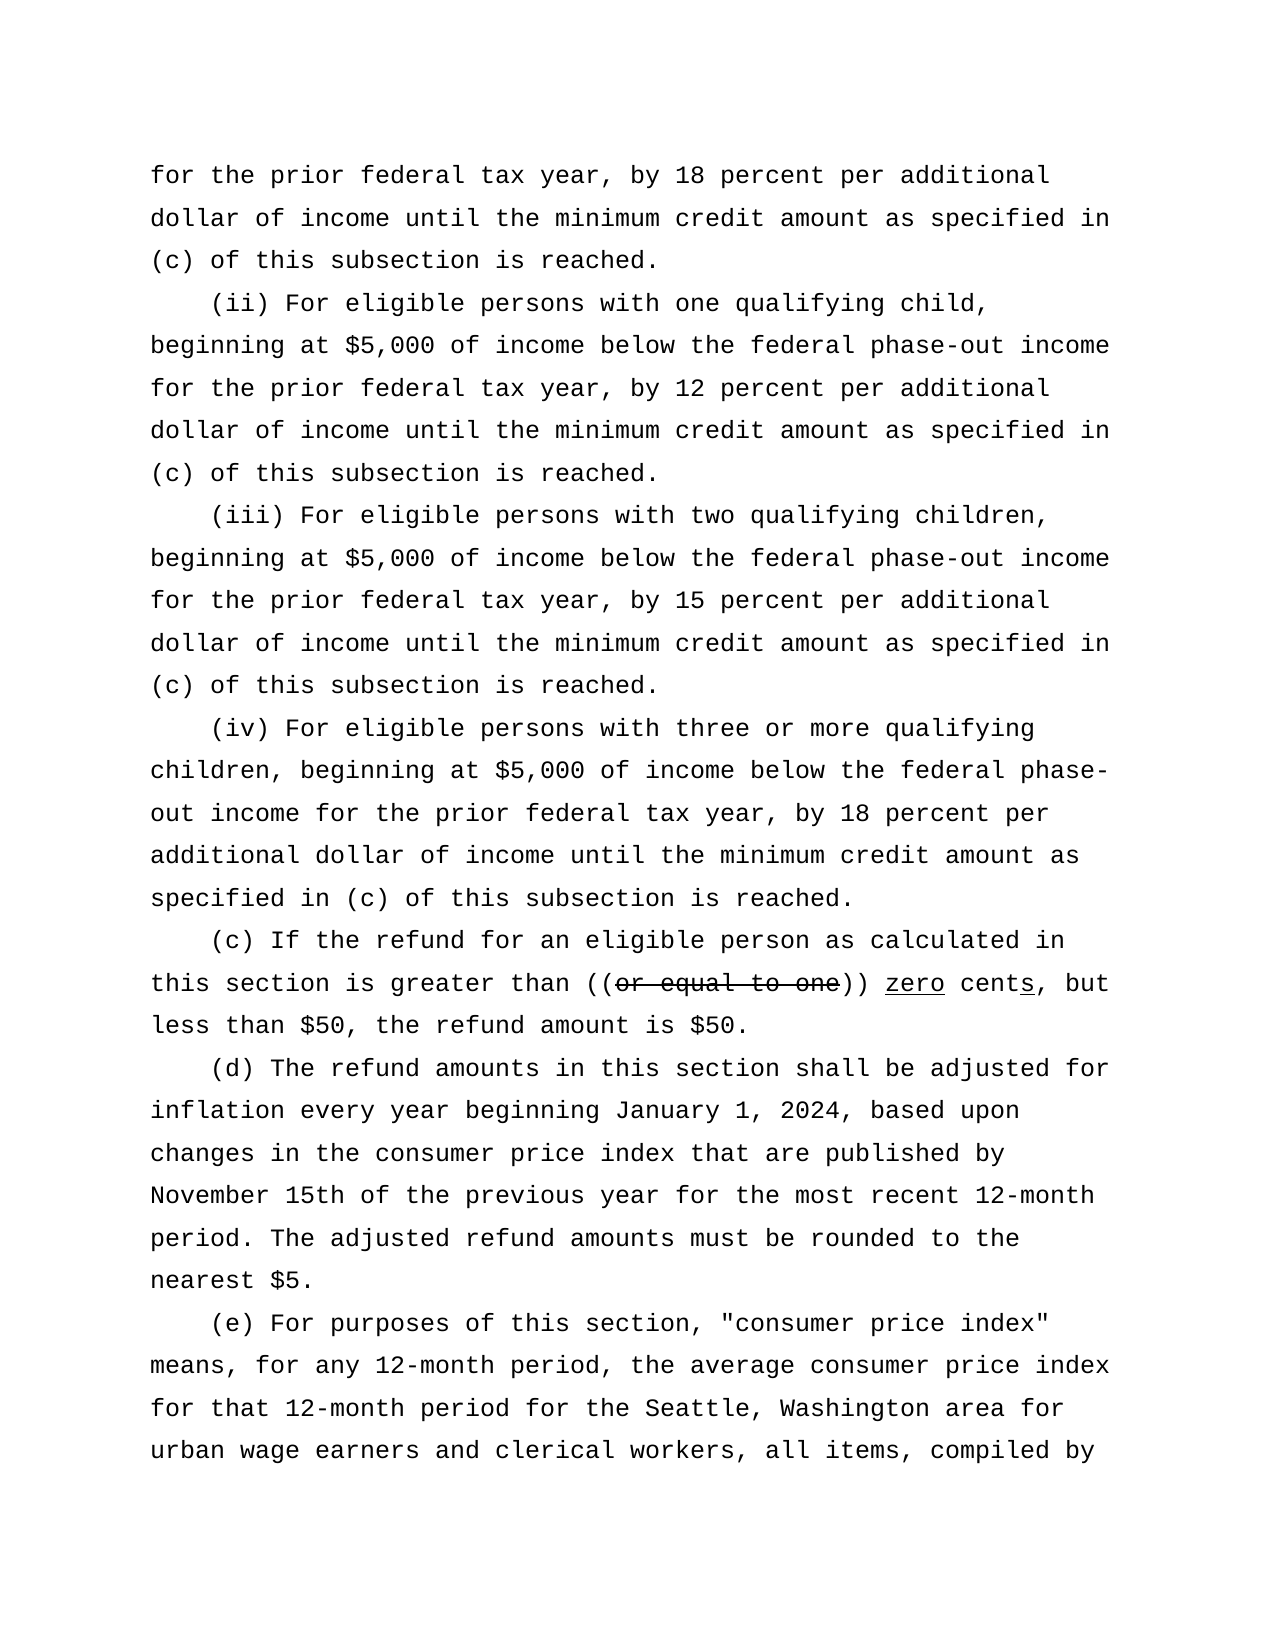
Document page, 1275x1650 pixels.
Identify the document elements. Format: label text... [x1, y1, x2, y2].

text (d) The refund amounts in this section shall be adjusted for inflation every year beginning January 1, 2024, based upon changes in the consumer price index that are published by November 15th of the previous year for the most recent 12-month period. The adjusted refund amounts must be rounded to the nearest $5. [150, 1042, 1125, 1297]
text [150, 1297, 1125, 1467]
text (iii) For eligible persons with two qualifying children, beginning at $5,000 of income below the federal phase-out income for the prior federal tax year, by 15 percent per additional dollar of income until the minimum credit amount as specified in (c) of this subsection is reached. [150, 490, 1125, 702]
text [150, 150, 1125, 277]
text (c) If the refund for an eligible person as calculated in this section is greater than ((or equal to one)) zero cents, but less than $50, the refund amount is $50. [150, 915, 1125, 1042]
text (iv) For eligible persons with three or more qualifying children, beginning at $5,000 of income below the federal phase-out income for the prior federal tax year, by 18 percent per additional dollar of income until the minimum credit amount as specified in (c) of this subsection is reached. [150, 702, 1125, 915]
text (ii) For eligible persons with one qualifying child, beginning at $5,000 of income below the federal phase-out income for the prior federal tax year, by 12 percent per additional dollar of income until the minimum credit amount as specified in (c) of this subsection is reached. [150, 277, 1125, 490]
